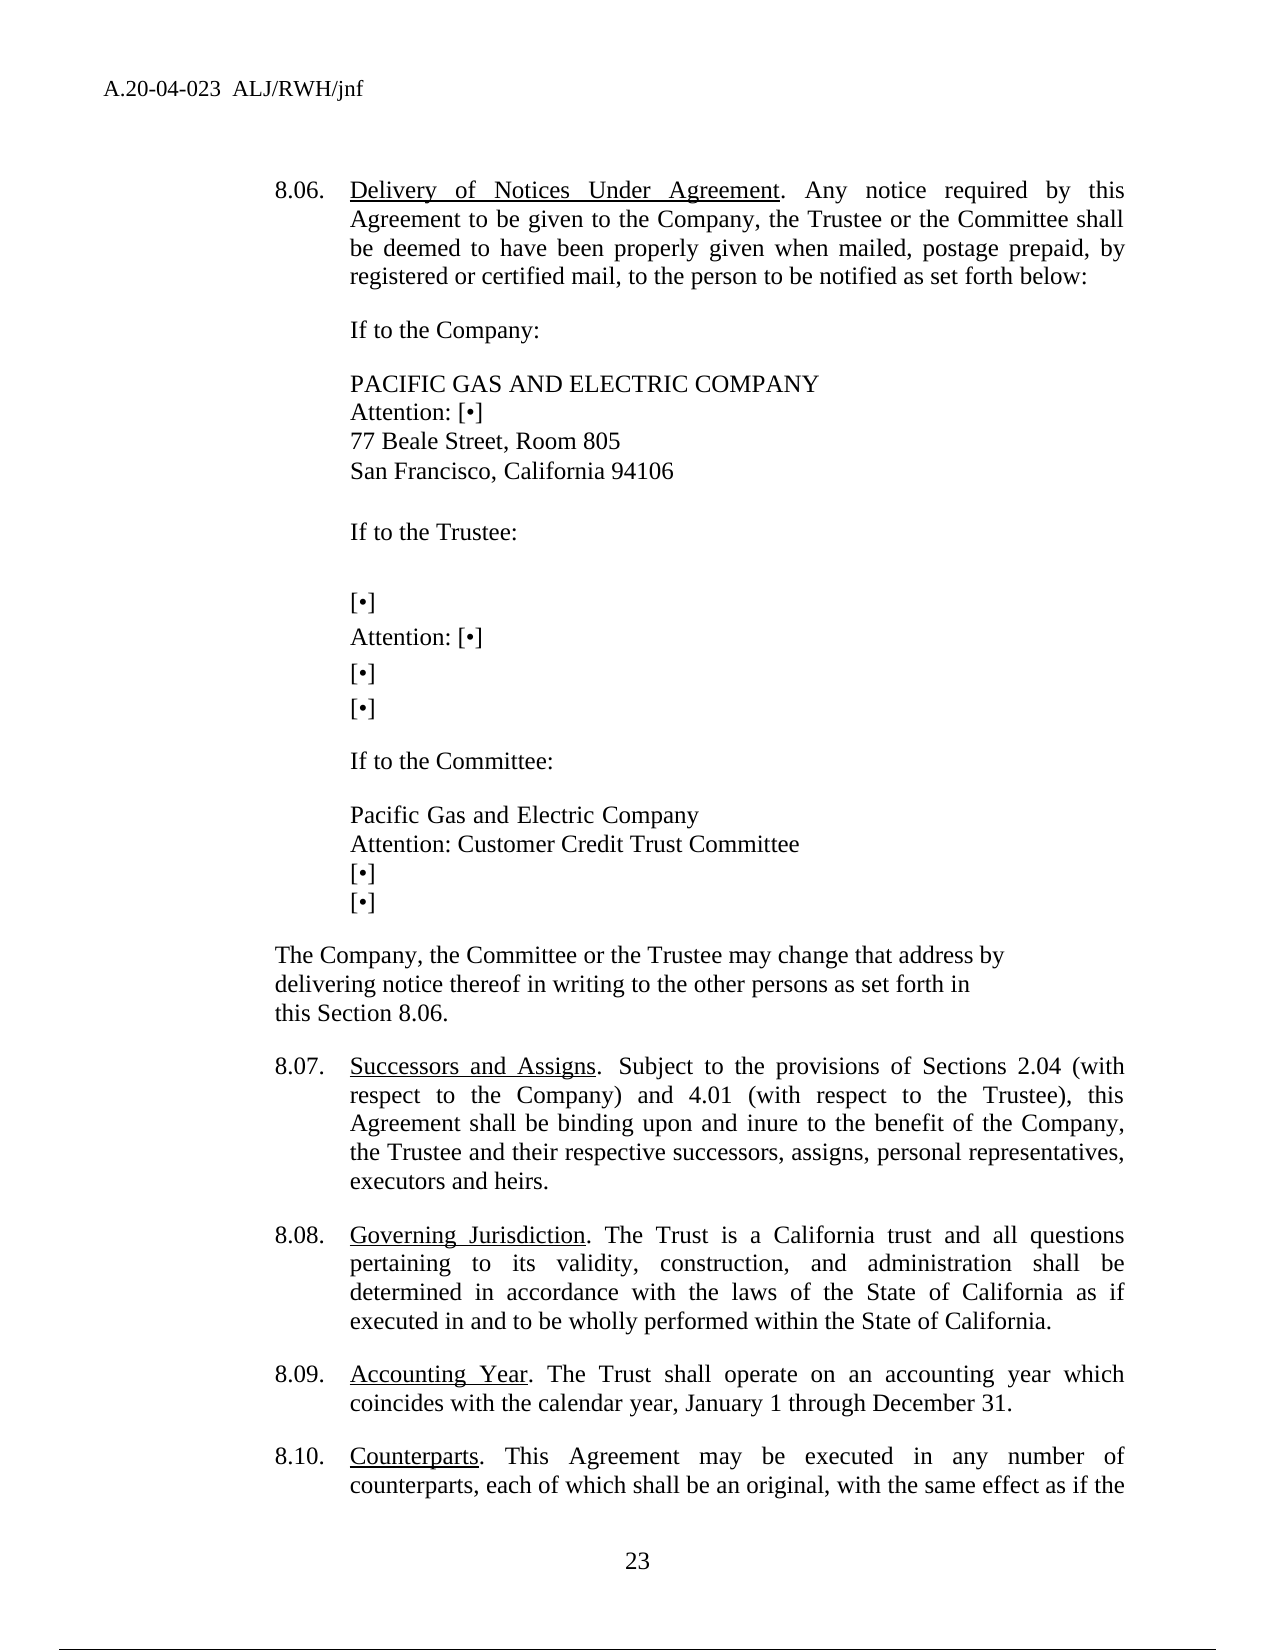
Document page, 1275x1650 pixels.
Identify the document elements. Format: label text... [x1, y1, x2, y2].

text If to the Trustee: [350, 517, 1125, 546]
list Delivery of Notices Under Agreement. Any notice required by this Agreement to be given to the Company, the Trustee or the Committee shall be deemed to have been properly given when mailed, postage prepaid, by registered or certified mail, to the person to be notified as set forth below: [274, 175, 1125, 290]
text If to the Company: [350, 316, 1125, 344]
text 77 Beale Street, Room 805 [350, 426, 1125, 455]
text [•] [350, 587, 1125, 616]
text Attention: Customer Credit Trust Committee [•] [350, 829, 825, 886]
text If to the Committee: [350, 746, 1125, 775]
text Attention: [•] [350, 622, 1125, 651]
text PACIFIC GAS AND ELECTRIC COMPANY [350, 369, 1125, 397]
text Attention: [•] [350, 398, 1125, 426]
list Accounting Year. The Trust shall operate on an accounting year which coincides with the calendar year, January 1 through December 31. [274, 1359, 1125, 1417]
list Governing Jurisdiction. The Trust is a California trust and all questions pertaining to its validity, construction, and administration shall be determined in accordance with the laws of the State of California as if executed in and to be wholly performed within the State of California. [274, 1220, 1125, 1335]
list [274, 1441, 1125, 1499]
text [•] [350, 658, 1125, 686]
text [•] [350, 887, 1125, 915]
text San Francisco, California 94106 [350, 456, 1125, 484]
text Pacific Gas and Electric Company [350, 800, 825, 829]
text The Company, the Committee or the Trustee may change that address by delivering notice thereof in writing to the other persons as set forth in this Section 8.06. [274, 940, 1005, 1026]
list Successors and Assigns. Subject to the provisions of Sections 2.04 (with respect to the Company) and 4.01 (with respect to the Trustee), this Agreement shall be binding upon and inure to the benefit of the Company, the Trustee and their respective successors, assigns, personal representatives, executors and heirs. [274, 1051, 1125, 1195]
text [•] [350, 693, 1125, 721]
